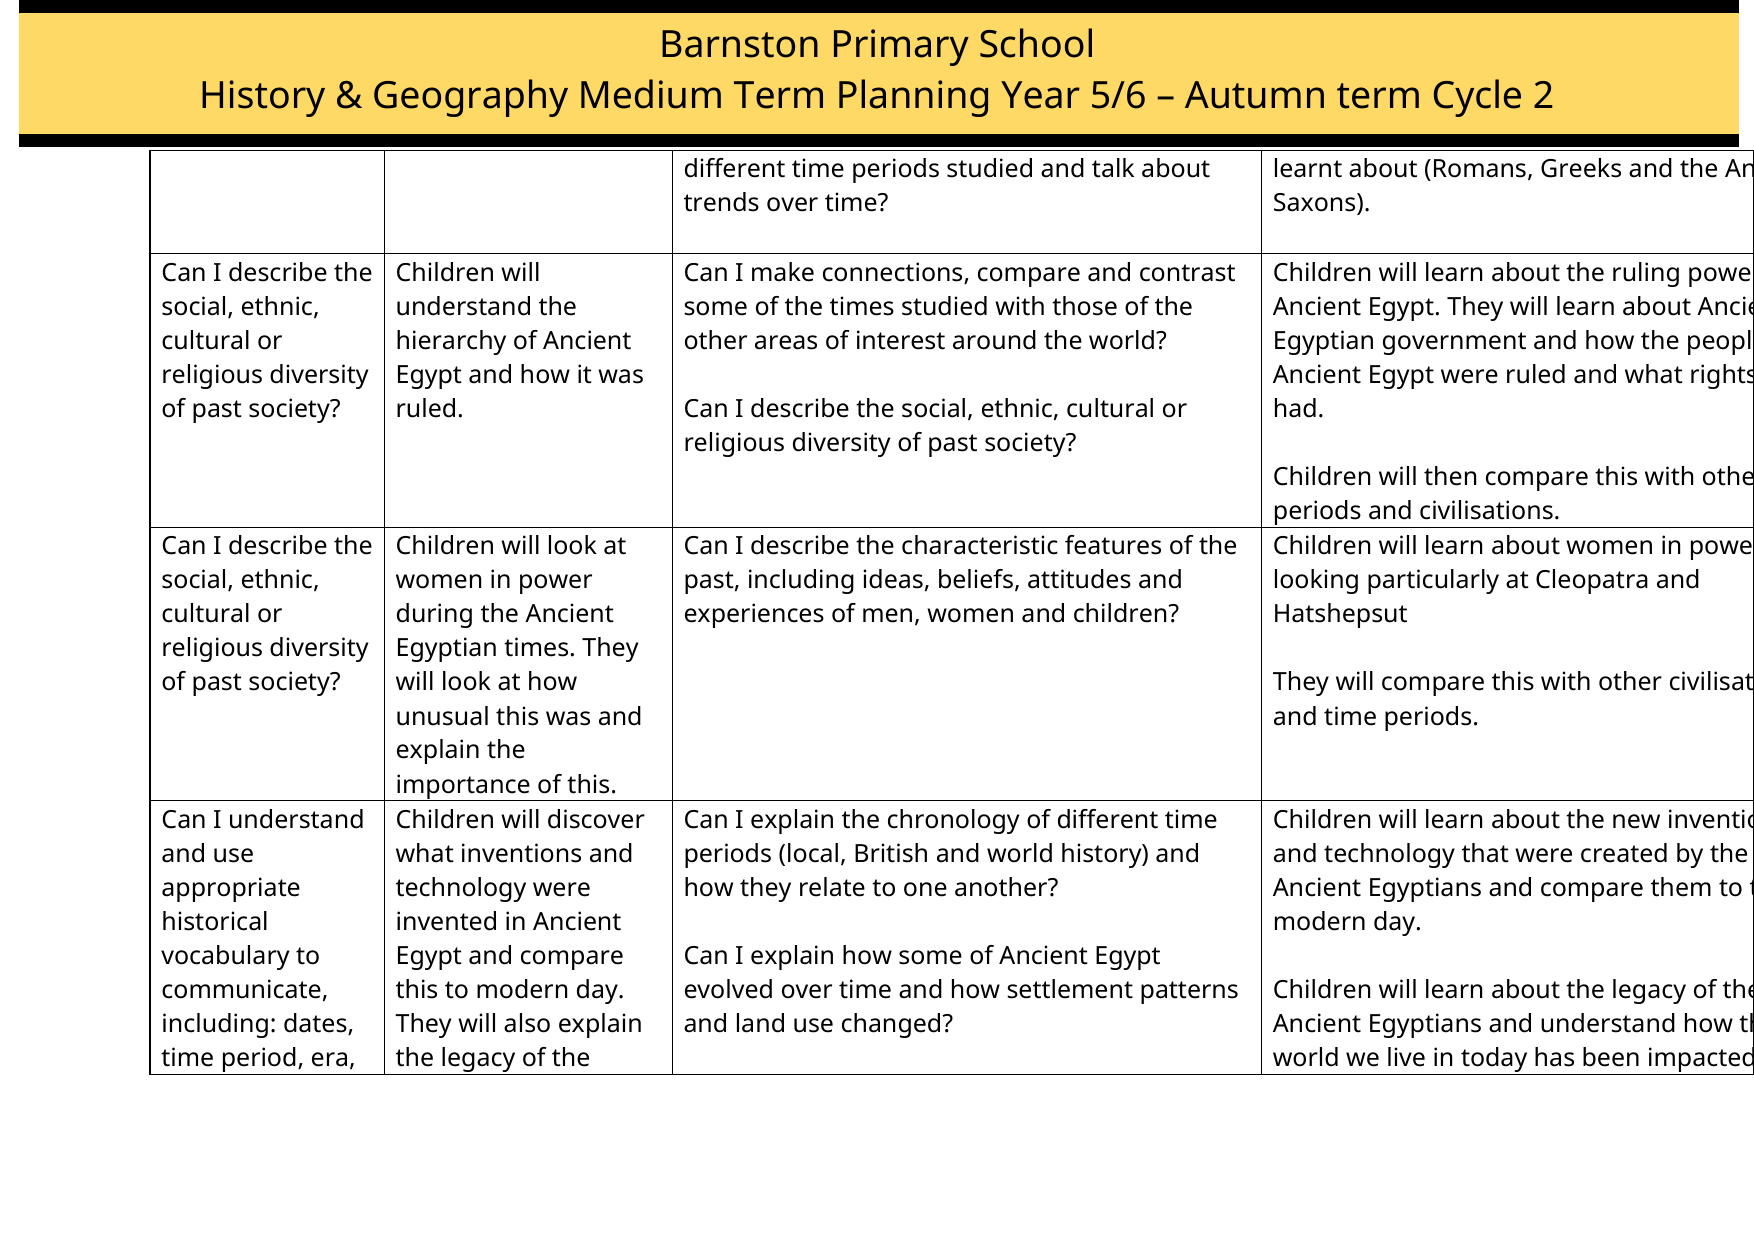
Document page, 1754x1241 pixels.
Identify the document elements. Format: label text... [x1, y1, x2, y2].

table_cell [1262, 151, 1753, 253]
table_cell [673, 151, 1261, 253]
table_cell Children will look at women in power during the Ancient Egyptian times. They will look at how unusual this was and explain the importance of this. [385, 528, 672, 800]
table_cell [673, 801, 1261, 1074]
table_cell Children will understand the hierarchy of Ancient Egypt and how it was ruled. [385, 254, 672, 527]
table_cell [385, 151, 672, 253]
table_cell Children will learn about women in power looking particularly at Cleopatra and Hatshepsut They will compare this with other civilisations and time periods. [1262, 528, 1753, 800]
table_cell Can I describe the social, ethnic, cultural or religious diversity of past society? [151, 528, 384, 800]
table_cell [385, 801, 672, 1074]
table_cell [1262, 801, 1753, 1074]
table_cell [151, 801, 384, 1074]
table_cell Can I describe the social, ethnic, cultural or religious diversity of past society? [151, 254, 384, 527]
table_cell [151, 151, 384, 253]
table_cell Can I describe the characteristic features of the past, including ideas, beliefs, attitudes and experiences of men, women and children? [673, 528, 1261, 800]
table_cell Children will learn about the ruling powers of Ancient Egypt. They will learn about Ancient Egyptian government and how the people of Ancient Egypt were ruled and what rights they had. Children will then compare this with other time periods and civilisations. [1262, 254, 1753, 527]
table_cell Can I make connections, compare and contrast some of the times studied with those of the other areas of interest around the world? Can I describe the social, ethnic, cultural or religious diversity of past society? [673, 254, 1261, 527]
